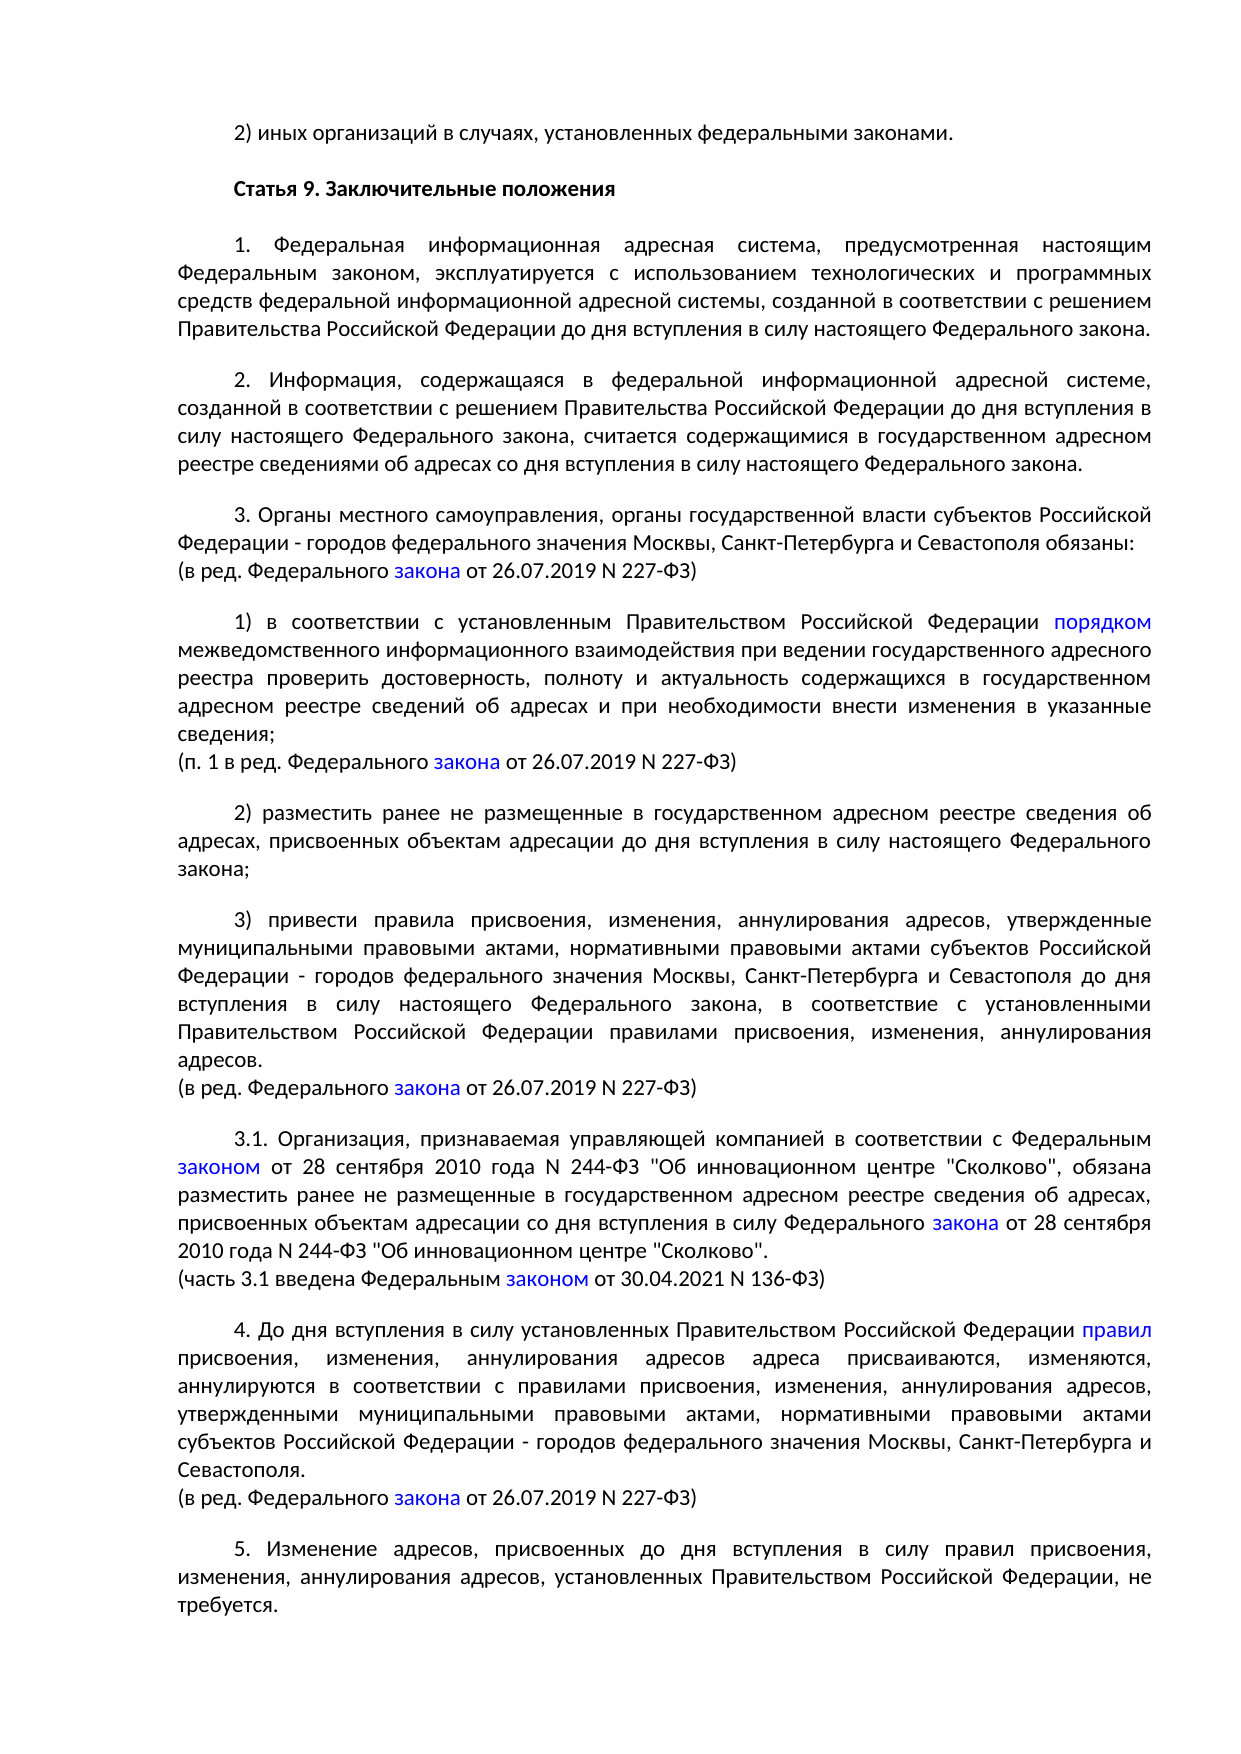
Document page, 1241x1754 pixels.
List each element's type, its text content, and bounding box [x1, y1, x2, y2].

text (п. 1 в ред. Федерального закона от 26.07.2019 N 227-ФЗ) [177, 747, 1152, 775]
text 3.1. Организация, признаваемая управляющей компанией в соответствии с Федеральным законом от 28 сентября 2010 года N 244-ФЗ "Об инновационном центре "Сколково", обязана разместить ранее не размещенные в государственном адресном реестре сведения об адресах, присвоенных объектам адресации со дня вступления в силу Федерального закона от 28 сентября 2010 года N 244-ФЗ "Об инновационном центре "Сколково". [177, 1124, 1152, 1264]
text 5. Изменение адресов, присвоенных до дня вступления в силу правил присвоения, изменения, аннулирования адресов, установленных Правительством Российской Федерации, не требуется. [177, 1534, 1152, 1618]
text (в ред. Федерального закона от 26.07.2019 N 227-ФЗ) [177, 556, 1152, 584]
text (часть 3.1 введена Федеральным законом от 30.04.2021 N 136-ФЗ) [177, 1264, 1152, 1292]
text (в ред. Федерального закона от 26.07.2019 N 227-ФЗ) [177, 1483, 1152, 1511]
text 3. Органы местного самоуправления, органы государственной власти субъектов Российской Федерации - городов федерального значения Москвы, Санкт-Петербурга и Севастополя обязаны: [177, 500, 1152, 556]
text 2) разместить ранее не размещенные в государственном адресном реестре сведения об адресах, присвоенных объектам адресации до дня вступления в силу настоящего Федерального закона; [177, 798, 1152, 882]
text 3) привести правила присвоения, изменения, аннулирования адресов, утвержденные муниципальными правовыми актами, нормативными правовыми актами субъектов Российской Федерации - городов федерального значения Москвы, Санкт-Петербурга и Севастополя до дня вступления в силу настоящего Федерального закона, в соответствие с установленными Правительством Российской Федерации правилами присвоения, изменения, аннулирования адресов. [177, 905, 1152, 1073]
text 1) в соответствии с установленным Правительством Российской Федерации порядком межведомственного информационного взаимодействия при ведении государственного адресного реестра проверить достоверность, полноту и актуальность содержащихся в государственном адресном реестре сведений об адресах и при необходимости внести изменения в указанные сведения; [177, 607, 1152, 747]
text (в ред. Федерального закона от 26.07.2019 N 227-ФЗ) [177, 1073, 1152, 1101]
text 1. Федеральная информационная адресная система, предусмотренная настоящим Федеральным законом, эксплуатируется с использованием технологических и программных средств федеральной информационной адресной системы, созданной в соответствии с решением Правительства Российской Федерации до дня вступления в силу настоящего Федерального закона. [177, 230, 1152, 342]
title Статья 9. Заключительные положения [177, 174, 1152, 202]
text 2. Информация, содержащаяся в федеральной информационной адресной системе, созданной в соответствии с решением Правительства Российской Федерации до дня вступления в силу настоящего Федерального закона, считается содержащимися в государственном адресном реестре сведениями об адресах со дня вступления в силу настоящего Федерального закона. [177, 365, 1152, 477]
text 4. До дня вступления в силу установленных Правительством Российской Федерации правил присвоения, изменения, аннулирования адресов адреса присваиваются, изменяются, аннулируются в соответствии с правилами присвоения, изменения, аннулирования адресов, утвержденными муниципальными правовыми актами, нормативными правовыми актами субъектов Российской Федерации - городов федерального значения Москвы, Санкт-Петербурга и Севастополя. [177, 1315, 1152, 1483]
text 2) иных организаций в случаях, установленных федеральными законами. [177, 118, 1152, 146]
